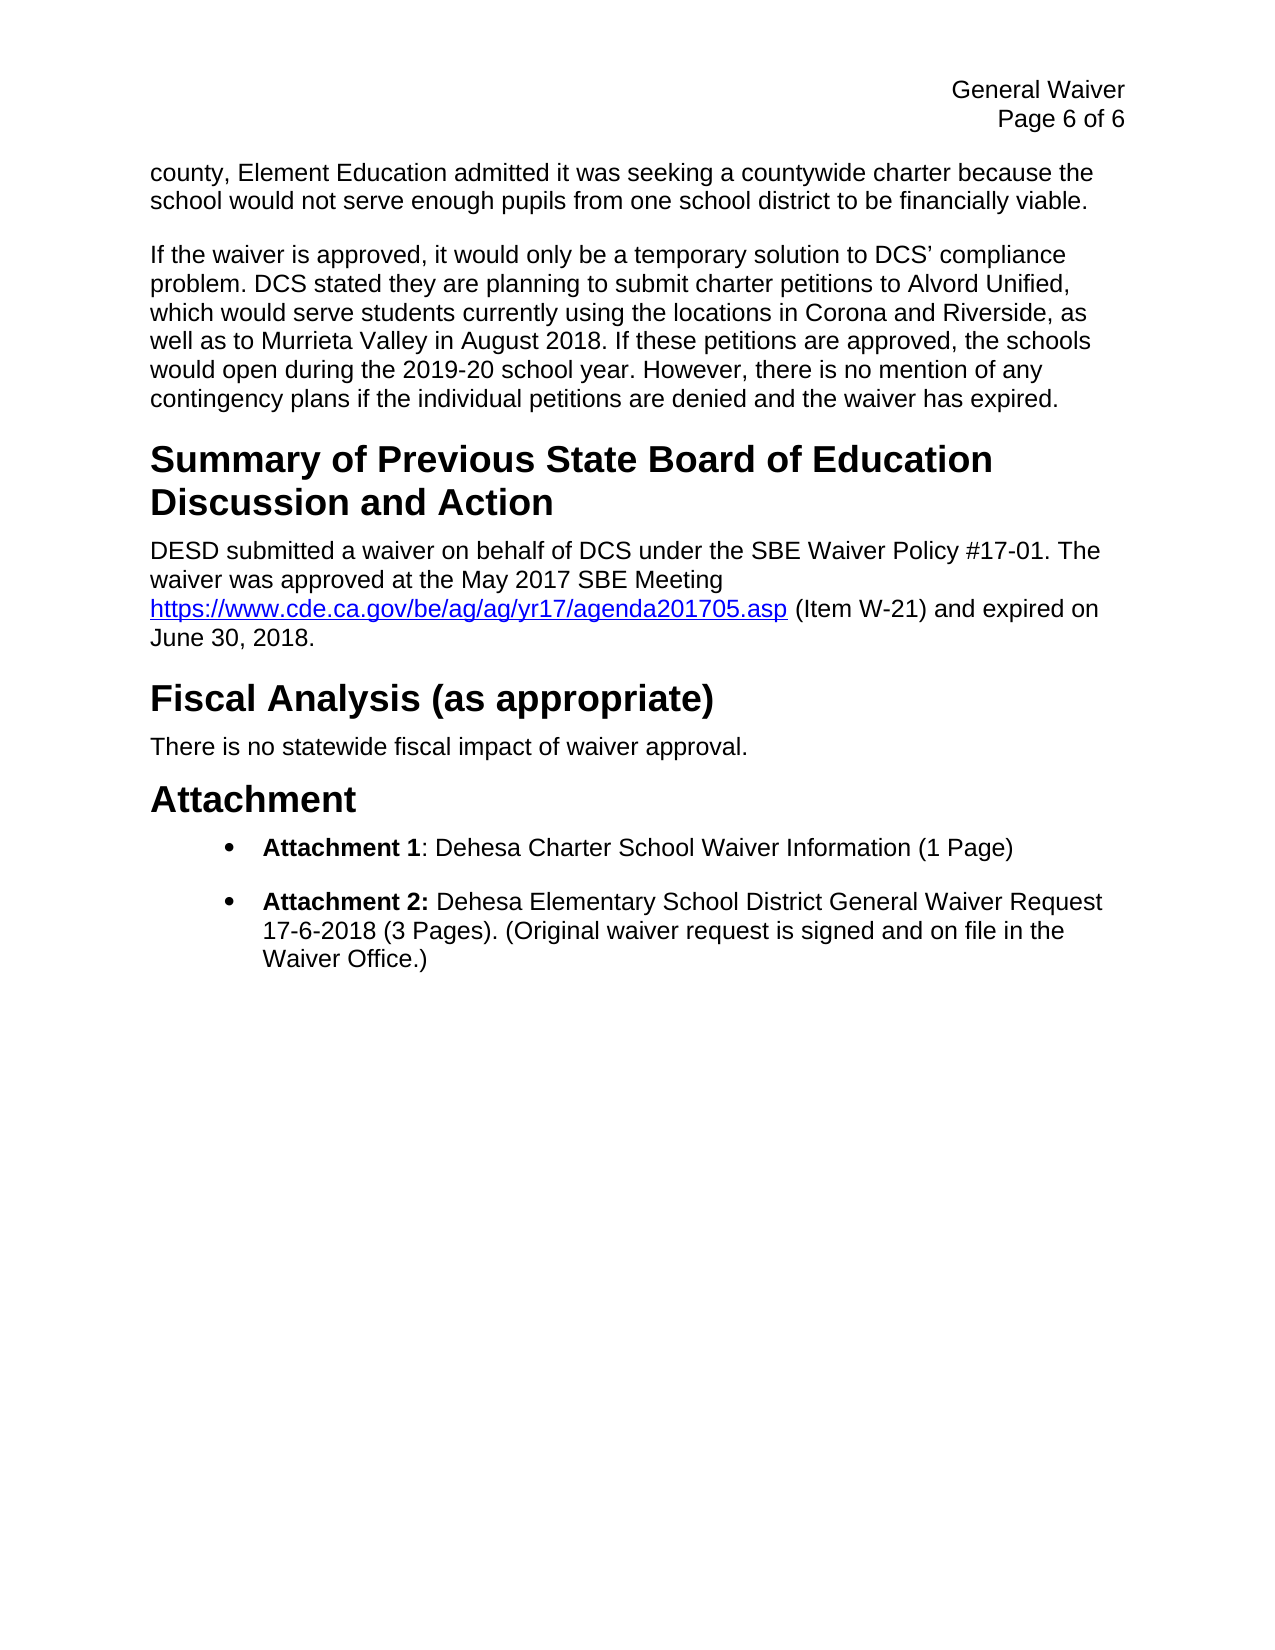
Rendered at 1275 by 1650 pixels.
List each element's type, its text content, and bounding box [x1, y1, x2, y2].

text DESD submitted a waiver on behalf of DCS under the SBE Waiver Policy #17-01. The waiver was approved at the May 2017 SBE Meeting https://www.cde.ca.gov/be/ag/ag/yr17/agenda201705.asp (Item W-21) and expired on June 30, 2018. [150, 536, 1125, 651]
subtitle Fiscal Analysis (as appropriate) [150, 676, 1125, 719]
subtitle Attachment [150, 777, 1125, 820]
list Attachment 1: Dehesa Charter School Waiver Information (1 Page) [225, 833, 1125, 862]
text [150, 157, 1125, 215]
subtitle Summary of Previous State Board of Education Discussion and Action [150, 437, 1125, 524]
list Attachment 2: Dehesa Elementary School District General Waiver Request 17-6-2018 (3 Pages). (Original waiver request is signed and on file in the Waiver Office.) [225, 887, 1125, 973]
text There is no statewide fiscal impact of waiver approval. [150, 732, 1125, 761]
text If the waiver is approved, it would only be a temporary solution to DCS’ compliance problem. DCS stated they are planning to submit charter petitions to Alvord Unified, which would serve students currently using the locations in Corona and Riverside, as well as to Murrieta Valley in August 2018. If these petitions are approved, the schools would open during the 2019-20 school year. However, there is no mention of any contingency plans if the individual petitions are denied and the waiver has expired. [150, 240, 1125, 412]
